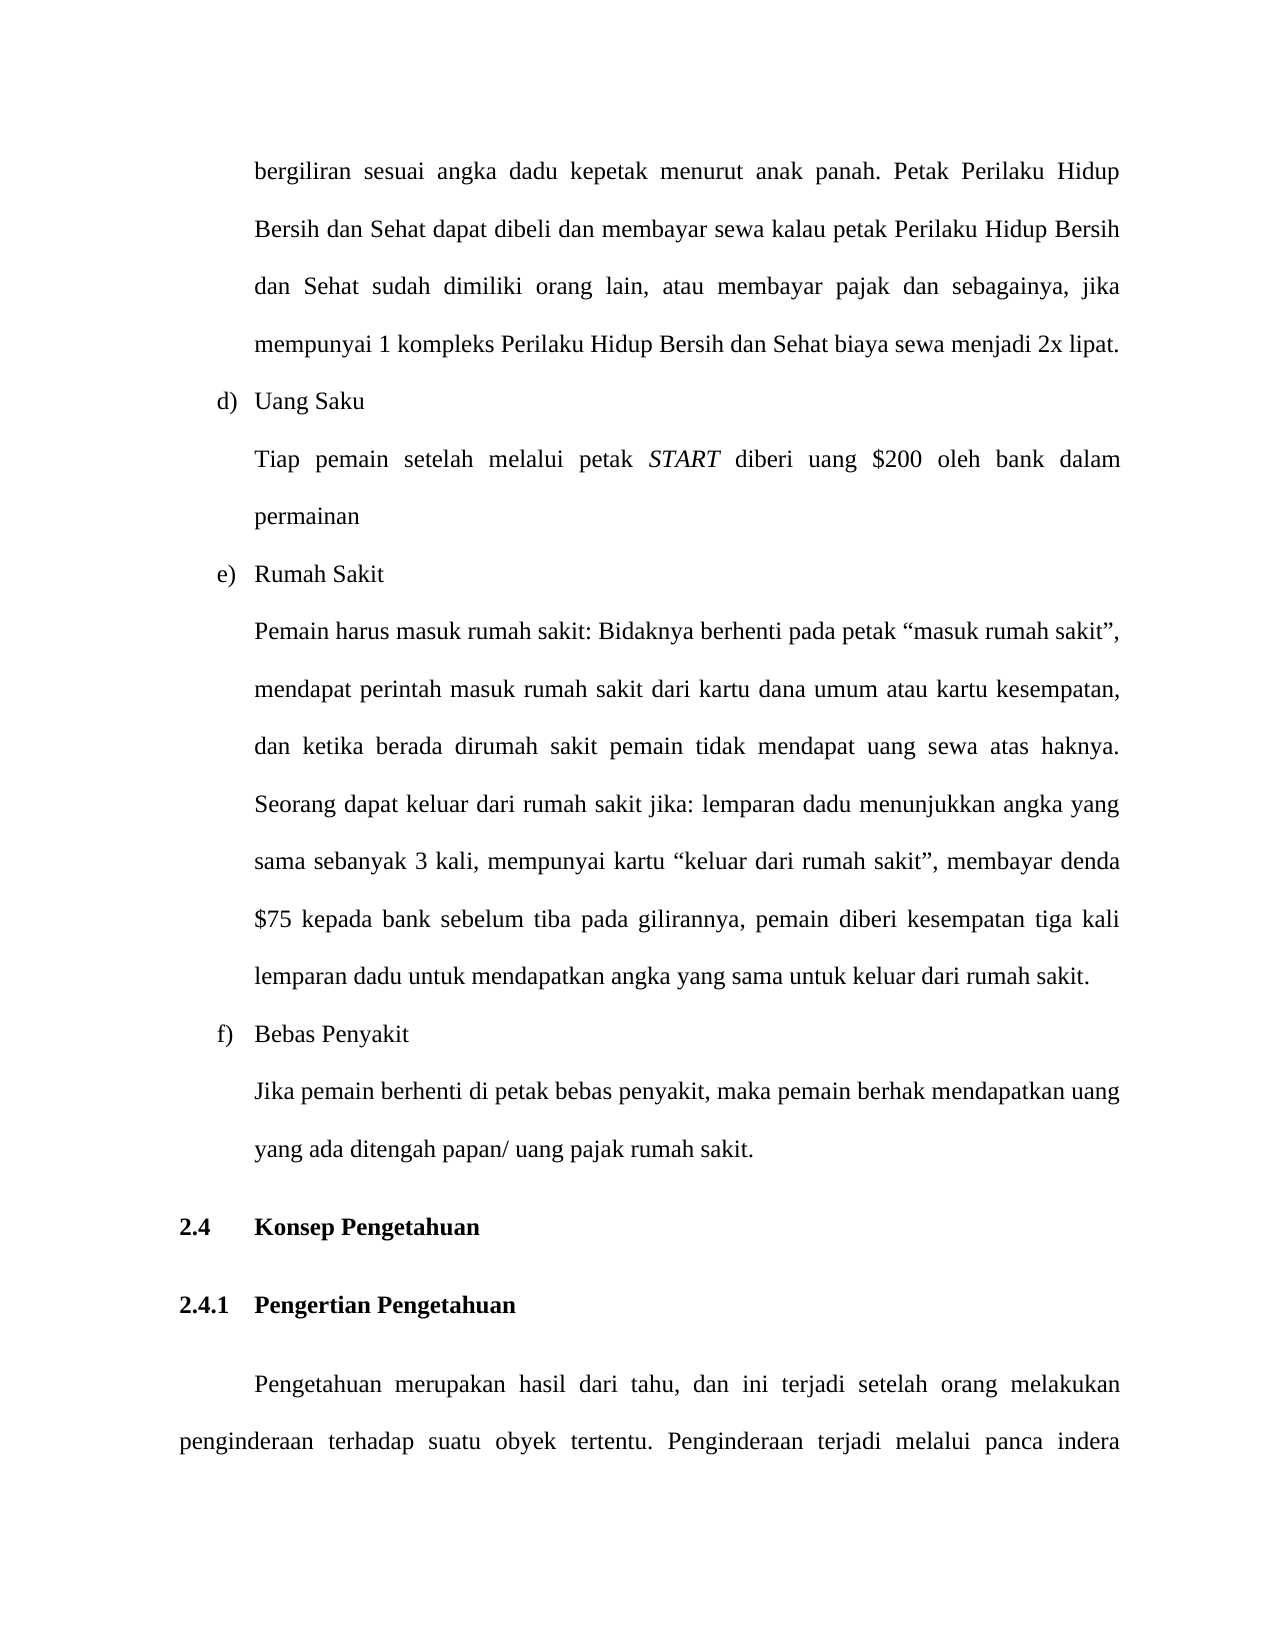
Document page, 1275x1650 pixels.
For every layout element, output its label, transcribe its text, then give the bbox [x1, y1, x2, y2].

list Jika pemain berhenti di petak bebas penyakit, maka pemain berhak mendapatkan uang yang ada ditengah papan/ uang pajak rumah sakit. [254, 1076, 1121, 1162]
list Bebas Penyakit [217, 1019, 1121, 1047]
text 2.4 Konsep Pengetahuan [179, 1212, 1121, 1241]
list Pemain harus masuk rumah sakit: Bidaknya berhenti pada petak “masuk rumah sakit”, mendapat perintah masuk rumah sakit dari kartu dana umum atau kartu kesempatan, dan ketika berada dirumah sakit pemain tidak mendapat uang sewa atas haknya. Seorang dapat keluar dari rumah sakit jika: lemparan dadu menunjukkan angka yang sama sebanyak 3 kali, mempunyai kartu “keluar dari rumah sakit”, membayar denda $75 kepada bank sebelum tiba pada gilirannya, pemain diberi kesempatan tiga kali lemparan dadu untuk mendapatkan angka yang sama untuk keluar dari rumah sakit. [254, 616, 1121, 990]
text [179, 1369, 1121, 1455]
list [254, 156, 1121, 357]
list Rumah Sakit [217, 559, 1121, 587]
list Tiap pemain setelah melalui petak START diberi uang $200 oleh bank dalam permainan [254, 444, 1121, 530]
text 2.4.1 Pengertian Pengetahuan [179, 1290, 1121, 1319]
list Uang Saku [217, 386, 1121, 415]
